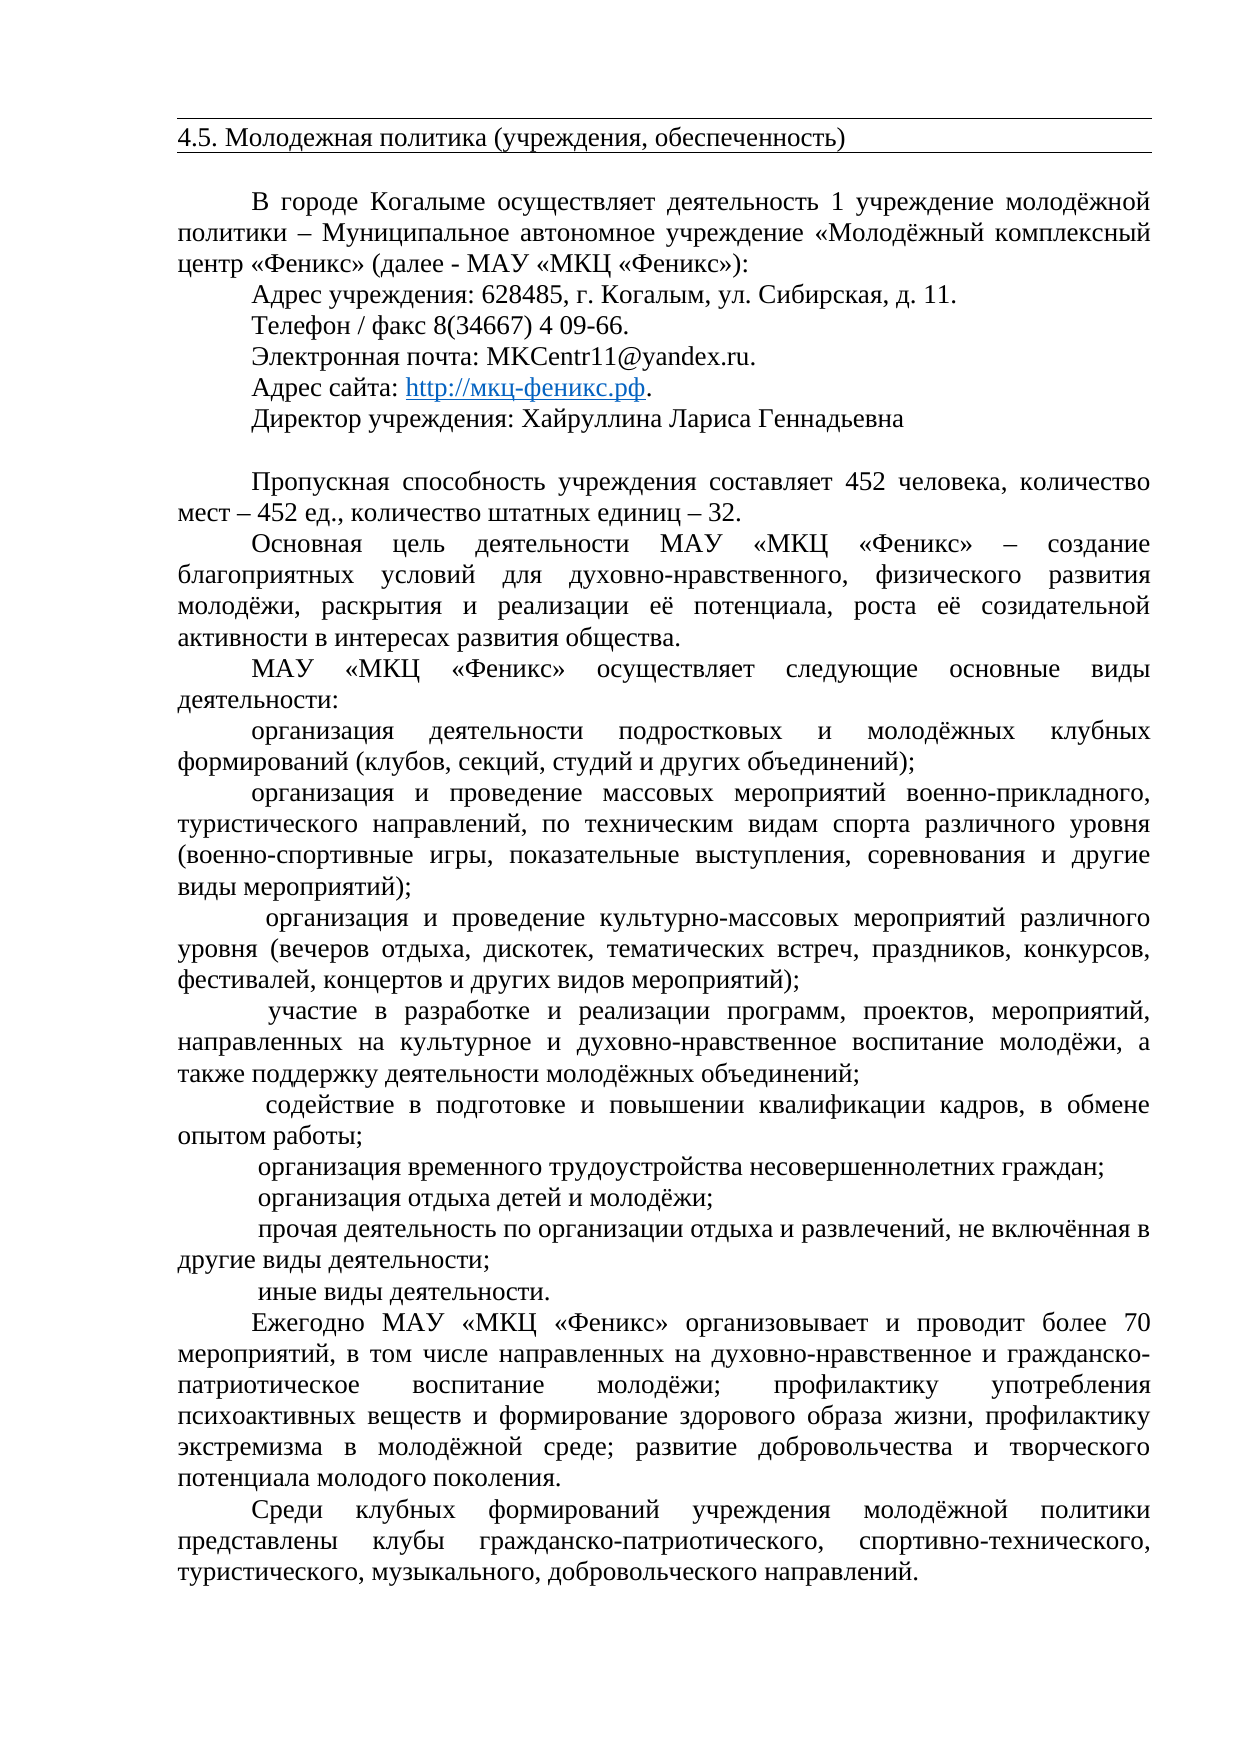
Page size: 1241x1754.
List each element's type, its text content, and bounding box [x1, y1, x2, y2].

text организация отдыха детей и молодёжи; [177, 1181, 1152, 1212]
text Электронная почта: MKCentr11@yandex.ru. [177, 340, 1152, 371]
text участие в разработке и реализации программ, проектов, мероприятий, направленных на культурное и духовно-нравственное воспитание молодёжи, а также поддержку деятельности молодёжных объединений; [177, 994, 1152, 1088]
text Пропускная способность учреждения составляет 452 человека, количество мест – 452 ед., количество штатных единиц – 32. [177, 465, 1152, 527]
text Ежегодно МАУ «МКЦ «Феникс» организовывает и проводит более 70 мероприятий, в том числе направленных на духовно-нравственное и гражданско-патриотическое воспитание молодёжи; профилактику употребления психоактивных веществ и формирование здорового образа жизни, профилактику экстремизма в молодёжной среде; развитие добровольчества и творческого потенциала молодого поколения. [177, 1306, 1152, 1493]
text Адрес сайта: http://мкц-феникс.рф. [177, 371, 1152, 403]
text организация деятельности подростковых и молодёжных клубных формирований (клубов, секций, студий и других объединений); [177, 714, 1152, 776]
text 4.5. Молодежная политика (учреждения, обеспеченность) [177, 119, 1152, 152]
text организация и проведение массовых мероприятий военно-прикладного, туристического направлений, по техническим видам спорта различного уровня (военно-спортивные игры, показательные выступления, соревнования и другие виды мероприятий); [177, 776, 1152, 901]
text Основная цель деятельности МАУ «МКЦ «Феникс» – создание благоприятных условий для духовно-нравственного, физического развития молодёжи, раскрытия и реализации её потенциала, роста её созидательной активности в интересах развития общества. [177, 527, 1152, 652]
text Среди клубных формирований учреждения молодёжной политики представлены клубы гражданско-патриотического, спортивно-технического, туристического, музыкального, добровольческого направлений. [177, 1493, 1152, 1586]
text прочая деятельность по организации отдыха и развлечений, не включённая в другие виды деятельности; [177, 1212, 1152, 1275]
text В городе Когалыме осуществляет деятельность 1 учреждение молодёжной политики – Муниципальное автономное учреждение «Молодёжный комплексный центр «Феникс» (далее - МАУ «МКЦ «Феникс»): [177, 184, 1152, 278]
text организация временного трудоустройства несовершеннолетних граждан; [177, 1150, 1152, 1181]
text Директор учреждения: Хайруллина Лариса Геннадьевна [177, 403, 1152, 434]
text Телефон / факс 8(34667) 4 09-66. [177, 309, 1152, 340]
text МАУ «МКЦ «Феникс» осуществляет следующие основные виды деятельности: [177, 652, 1152, 714]
text содействие в подготовке и повышении квалификации кадров, в обмене опытом работы; [177, 1088, 1152, 1150]
text Адрес учреждения: 628485, г. Когалым, ул. Сибирская, д. 11. [177, 278, 1152, 309]
text организация и проведение культурно-массовых мероприятий различного уровня (вечеров отдыха, дискотек, тематических встреч, праздников, конкурсов, фестивалей, концертов и других видов мероприятий); [177, 901, 1152, 994]
text иные виды деятельности. [177, 1275, 1152, 1306]
